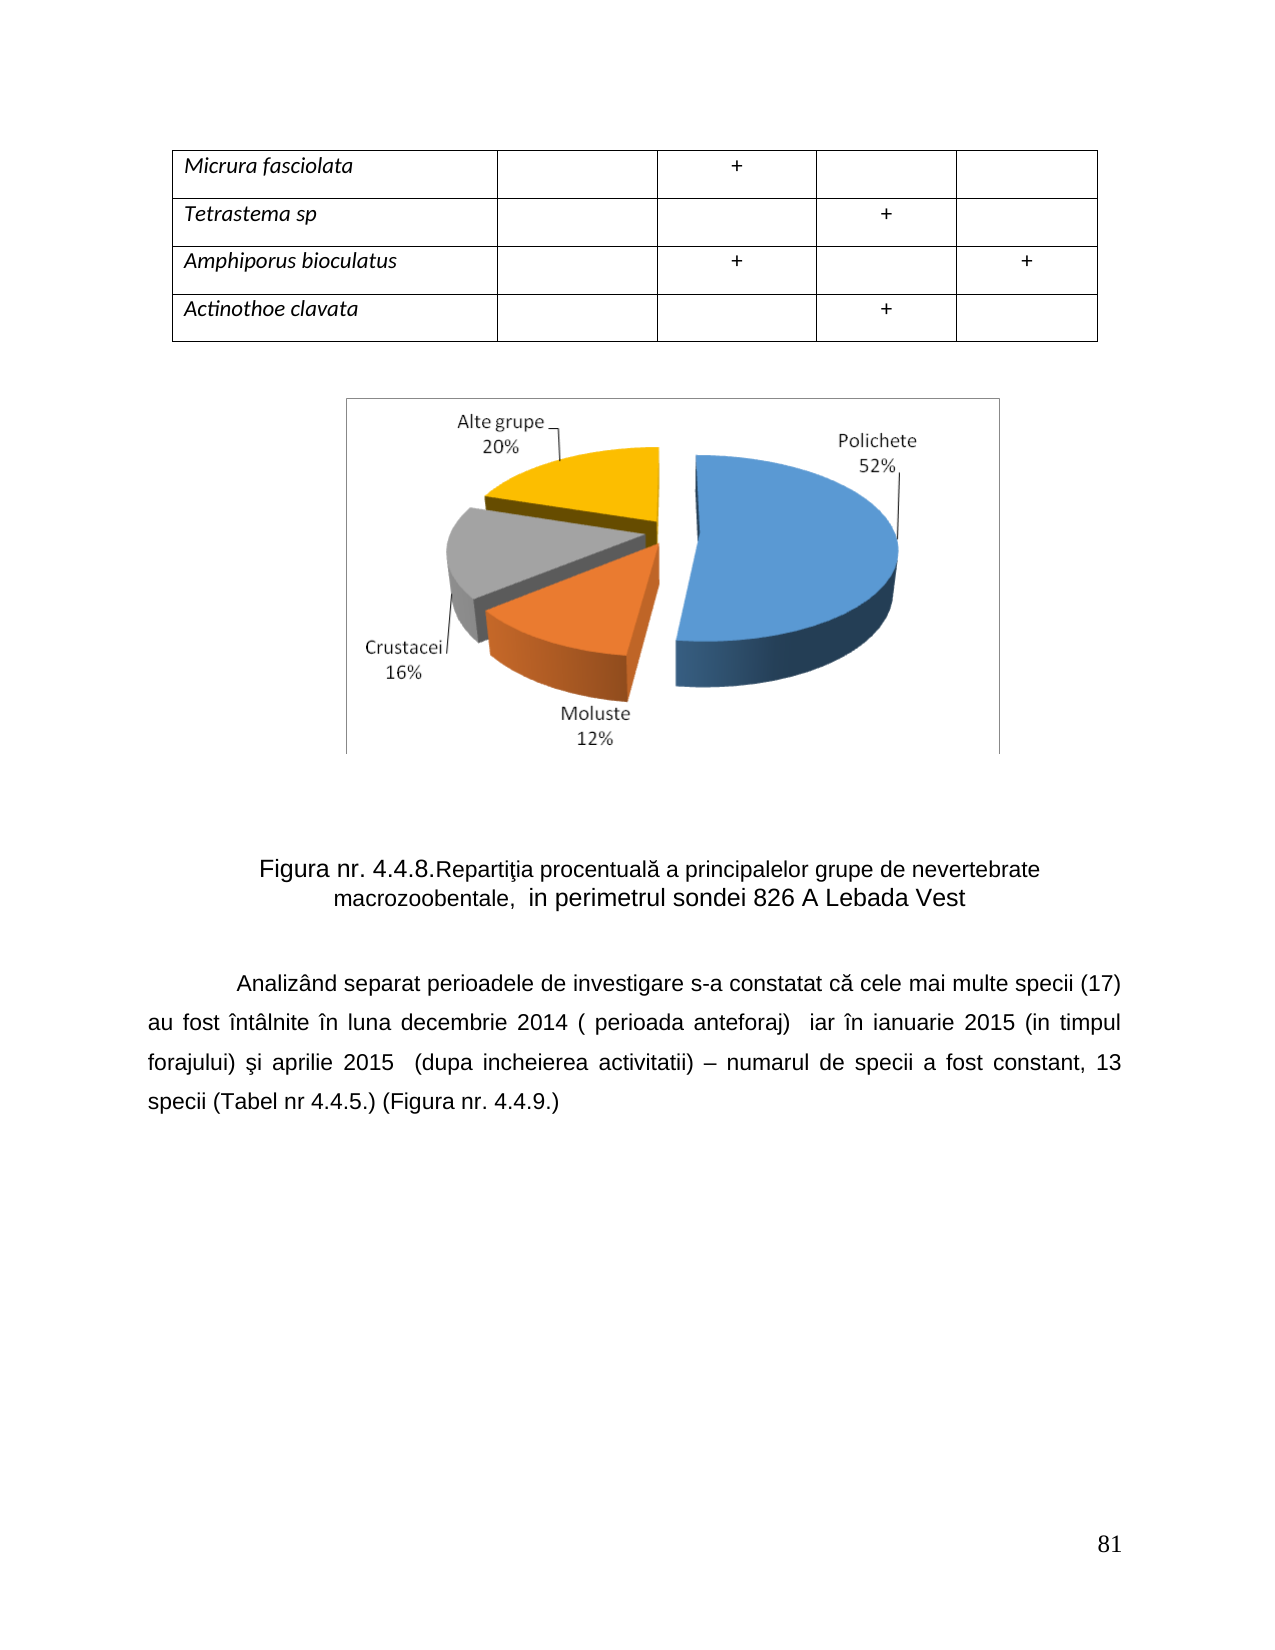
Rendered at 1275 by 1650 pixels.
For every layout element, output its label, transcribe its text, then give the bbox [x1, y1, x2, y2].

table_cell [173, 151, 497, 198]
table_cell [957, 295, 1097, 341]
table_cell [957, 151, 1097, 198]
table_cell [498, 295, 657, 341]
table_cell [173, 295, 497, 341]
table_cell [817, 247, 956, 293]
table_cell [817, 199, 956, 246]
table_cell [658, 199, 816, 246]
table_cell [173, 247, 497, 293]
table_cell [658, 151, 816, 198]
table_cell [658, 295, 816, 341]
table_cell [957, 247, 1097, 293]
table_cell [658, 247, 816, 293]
picture [345, 398, 1000, 754]
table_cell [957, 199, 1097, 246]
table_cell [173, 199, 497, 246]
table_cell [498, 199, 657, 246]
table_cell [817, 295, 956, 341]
text Figura nr. 4.4.8.Repartiţia procentuală a principalelor grupe de nevertebrate macrozoobentale, in perimetrul sondei 826 A Lebada Vest [177, 854, 1122, 912]
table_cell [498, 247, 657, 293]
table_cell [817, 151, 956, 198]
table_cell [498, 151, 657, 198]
text Analizând separat perioadele de investigare s-a constatat că cele mai multe specii (17) au fost întâlnite în luna decembrie 2014 ( perioada anteforaj) iar în ianuarie 2015 (in timpul forajului) şi aprilie 2015 (dupa incheierea activitatii) – numarul de specii a fost constant, 13 specii (Tabel nr 4.4.5.) (Figura nr. 4.4.9.) [148, 969, 1122, 1114]
